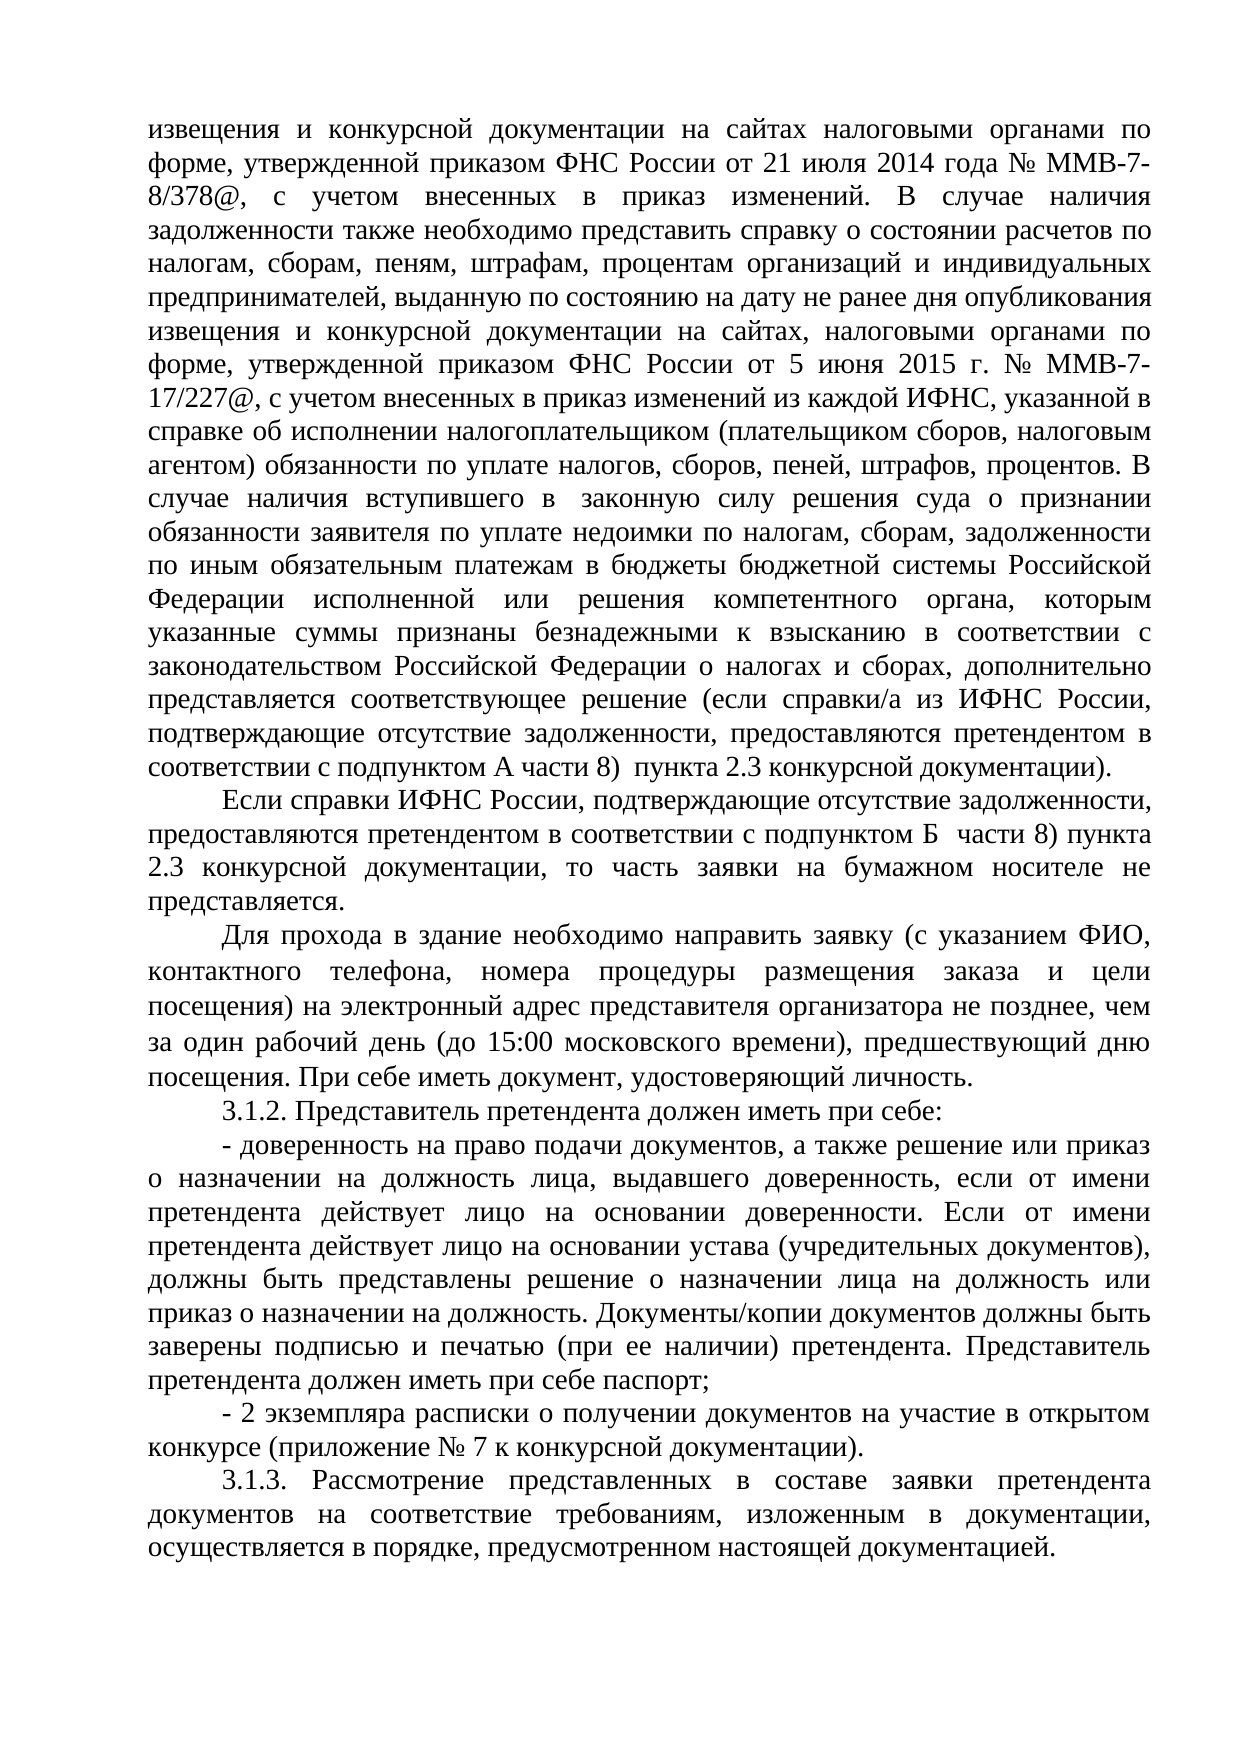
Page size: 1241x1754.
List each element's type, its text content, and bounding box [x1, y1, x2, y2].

text 3.1.3. Рассмотрение представленных в составе заявки претендента документов на соответствие требованиям, изложенным в документации, осуществляется в порядке, предусмотренном настоящей документацией. [148, 1462, 1152, 1563]
text Для прохода в здание необходимо направить заявку (с указанием ФИО, контактного телефона, номера процедуры размещения заказа и цели посещения) на электронный адрес представителя организатора не позднее, чем за один рабочий день (до 15:00 московского времени), предшествующий дню посещения. При себе иметь документ, удостоверяющий личность. [148, 916, 1152, 1093]
text Если справки ИФНС России, подтверждающие отсутствие задолженности, предоставляются претендентом в соответствии с подпунктом Б части 8) пункта 2.3 конкурсной документации, то часть заявки на бумажном носителе не представляется. [148, 782, 1152, 916]
text - доверенность на право подачи документов, а также решение или приказ о назначении на должность лица, выдавшего доверенность, если от имени претендента действует лицо на основании доверенности. Если от имени претендента действует лицо на основании устава (учредительных документов), должны быть представлены решение о назначении лица на должность или приказ о назначении на должность. Документы/копии документов должны быть заверены подписью и печатью (при ее наличии) претендента. Представитель претендента должен иметь при себе паспорт; [148, 1127, 1152, 1395]
text - 2 экземпляра расписки о получении документов на участие в открытом конкурсе (приложение № 7 к конкурсной документации). [148, 1395, 1152, 1462]
text 3.1.2. Представитель претендента должен иметь при себе: [148, 1093, 1152, 1127]
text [148, 111, 1152, 782]
